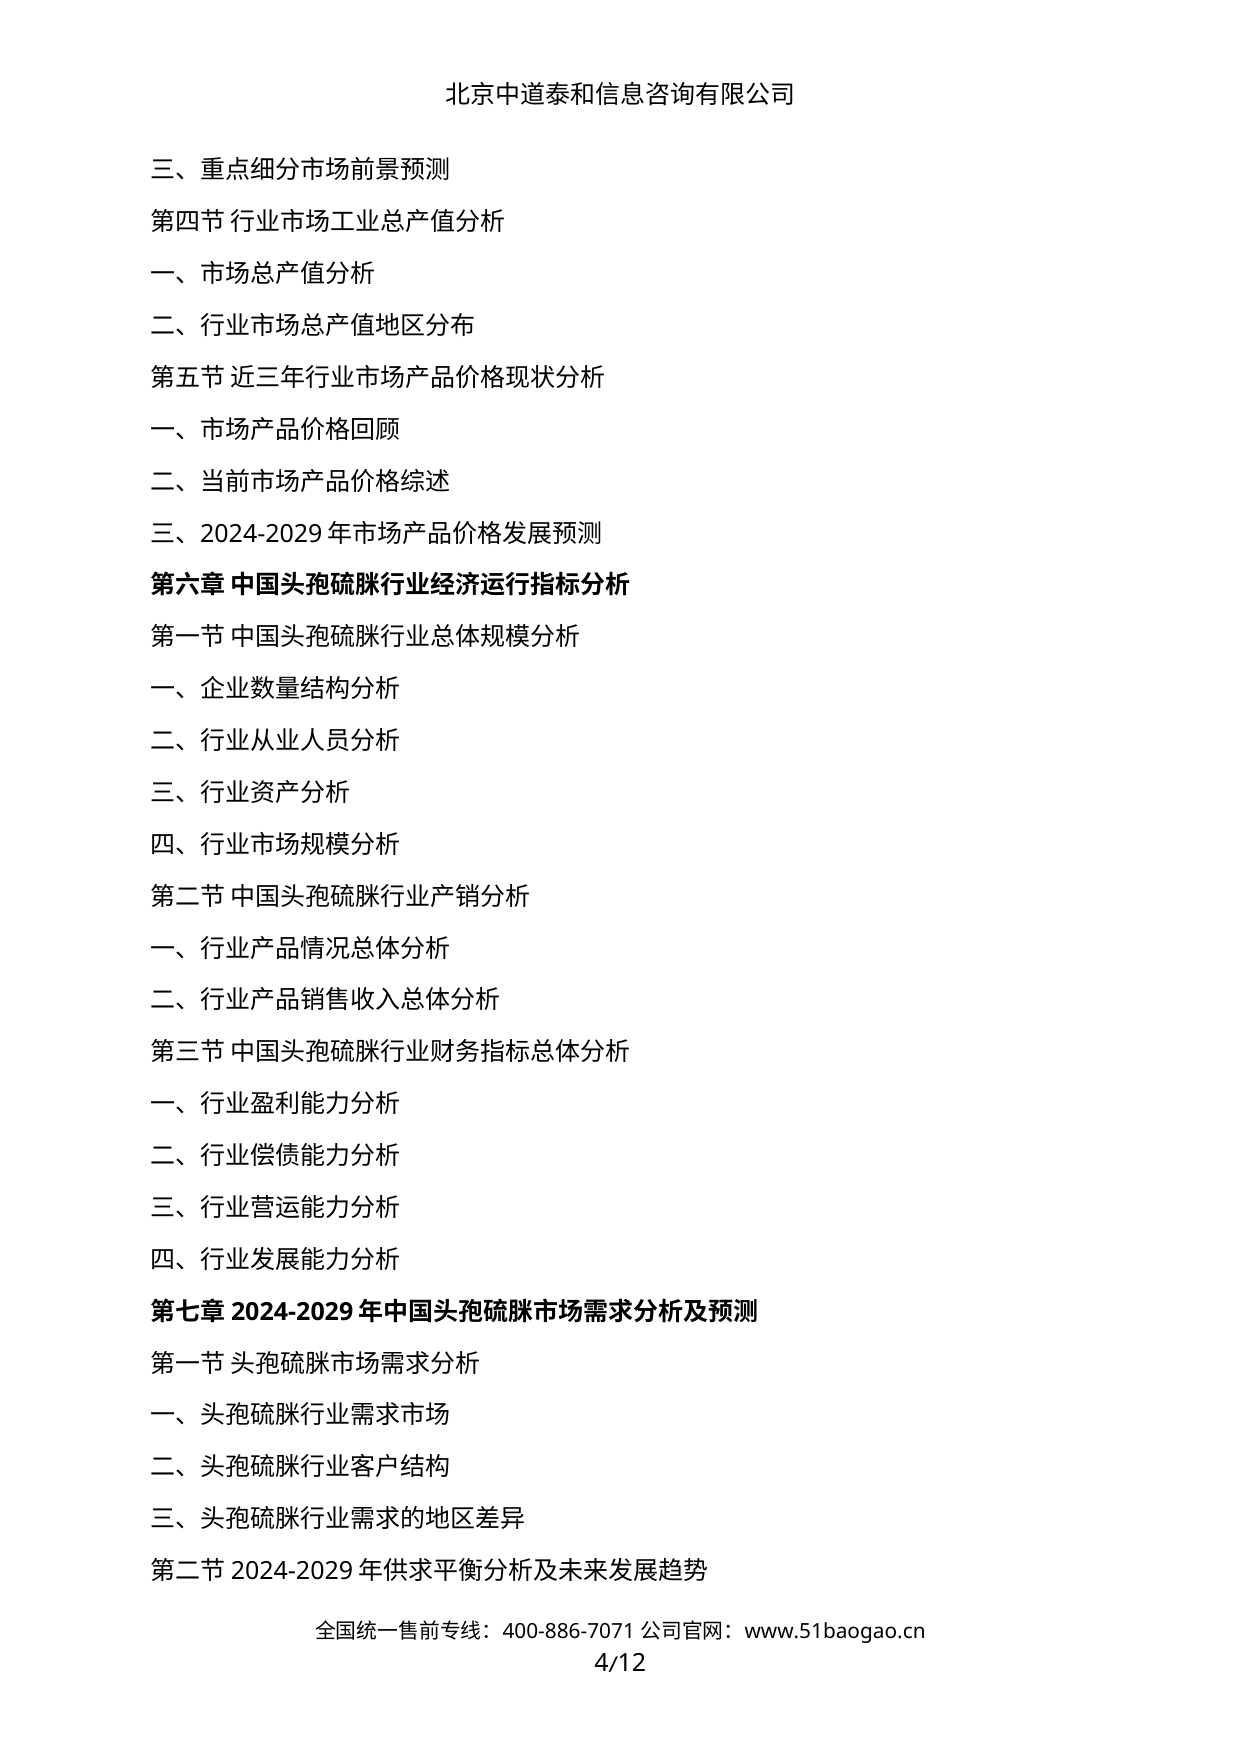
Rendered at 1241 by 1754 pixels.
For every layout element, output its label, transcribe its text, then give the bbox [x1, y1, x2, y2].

text 二、行业市场总产值地区分布 [150, 306, 1090, 342]
text 一、市场产品价格回顾 [150, 409, 1090, 446]
text 第二节 2024-2029年供求平衡分析及未来发展趋势 [150, 1551, 1090, 1587]
text 一、市场总产值分析 [150, 254, 1090, 290]
text 三、头孢硫脒行业需求的地区差异 [150, 1499, 1090, 1535]
text 第七章 2024-2029年中国头孢硫脒市场需求分析及预测 [150, 1291, 1090, 1327]
text 第五节 近三年行业市场产品价格现状分析 [150, 357, 1090, 394]
text 三、2024-2029年市场产品价格发展预测 [150, 513, 1090, 549]
text 二、行业偿债能力分析 [150, 1136, 1090, 1172]
text 二、行业产品销售收入总体分析 [150, 980, 1090, 1016]
text 第六章 中国头孢硫脒行业经济运行指标分析 [150, 565, 1090, 601]
text 一、头孢硫脒行业需求市场 [150, 1395, 1090, 1431]
text 第一节 头孢硫脒市场需求分析 [150, 1343, 1090, 1379]
text 第一节 中国头孢硫脒行业总体规模分析 [150, 617, 1090, 653]
text 一、行业盈利能力分析 [150, 1084, 1090, 1120]
text 二、头孢硫脒行业客户结构 [150, 1447, 1090, 1483]
text 四、行业市场规模分析 [150, 824, 1090, 861]
text 三、重点细分市场前景预测 [150, 150, 1090, 186]
text 第四节 行业市场工业总产值分析 [150, 202, 1090, 238]
text 二、行业从业人员分析 [150, 721, 1090, 757]
text 第三节 中国头孢硫脒行业财务指标总体分析 [150, 1032, 1090, 1068]
text 一、企业数量结构分析 [150, 669, 1090, 705]
text 三、行业资产分析 [150, 772, 1090, 809]
text 四、行业发展能力分析 [150, 1239, 1090, 1276]
text 第二节 中国头孢硫脒行业产销分析 [150, 876, 1090, 912]
text 一、行业产品情况总体分析 [150, 928, 1090, 964]
text 三、行业营运能力分析 [150, 1187, 1090, 1224]
text 二、当前市场产品价格综述 [150, 461, 1090, 497]
